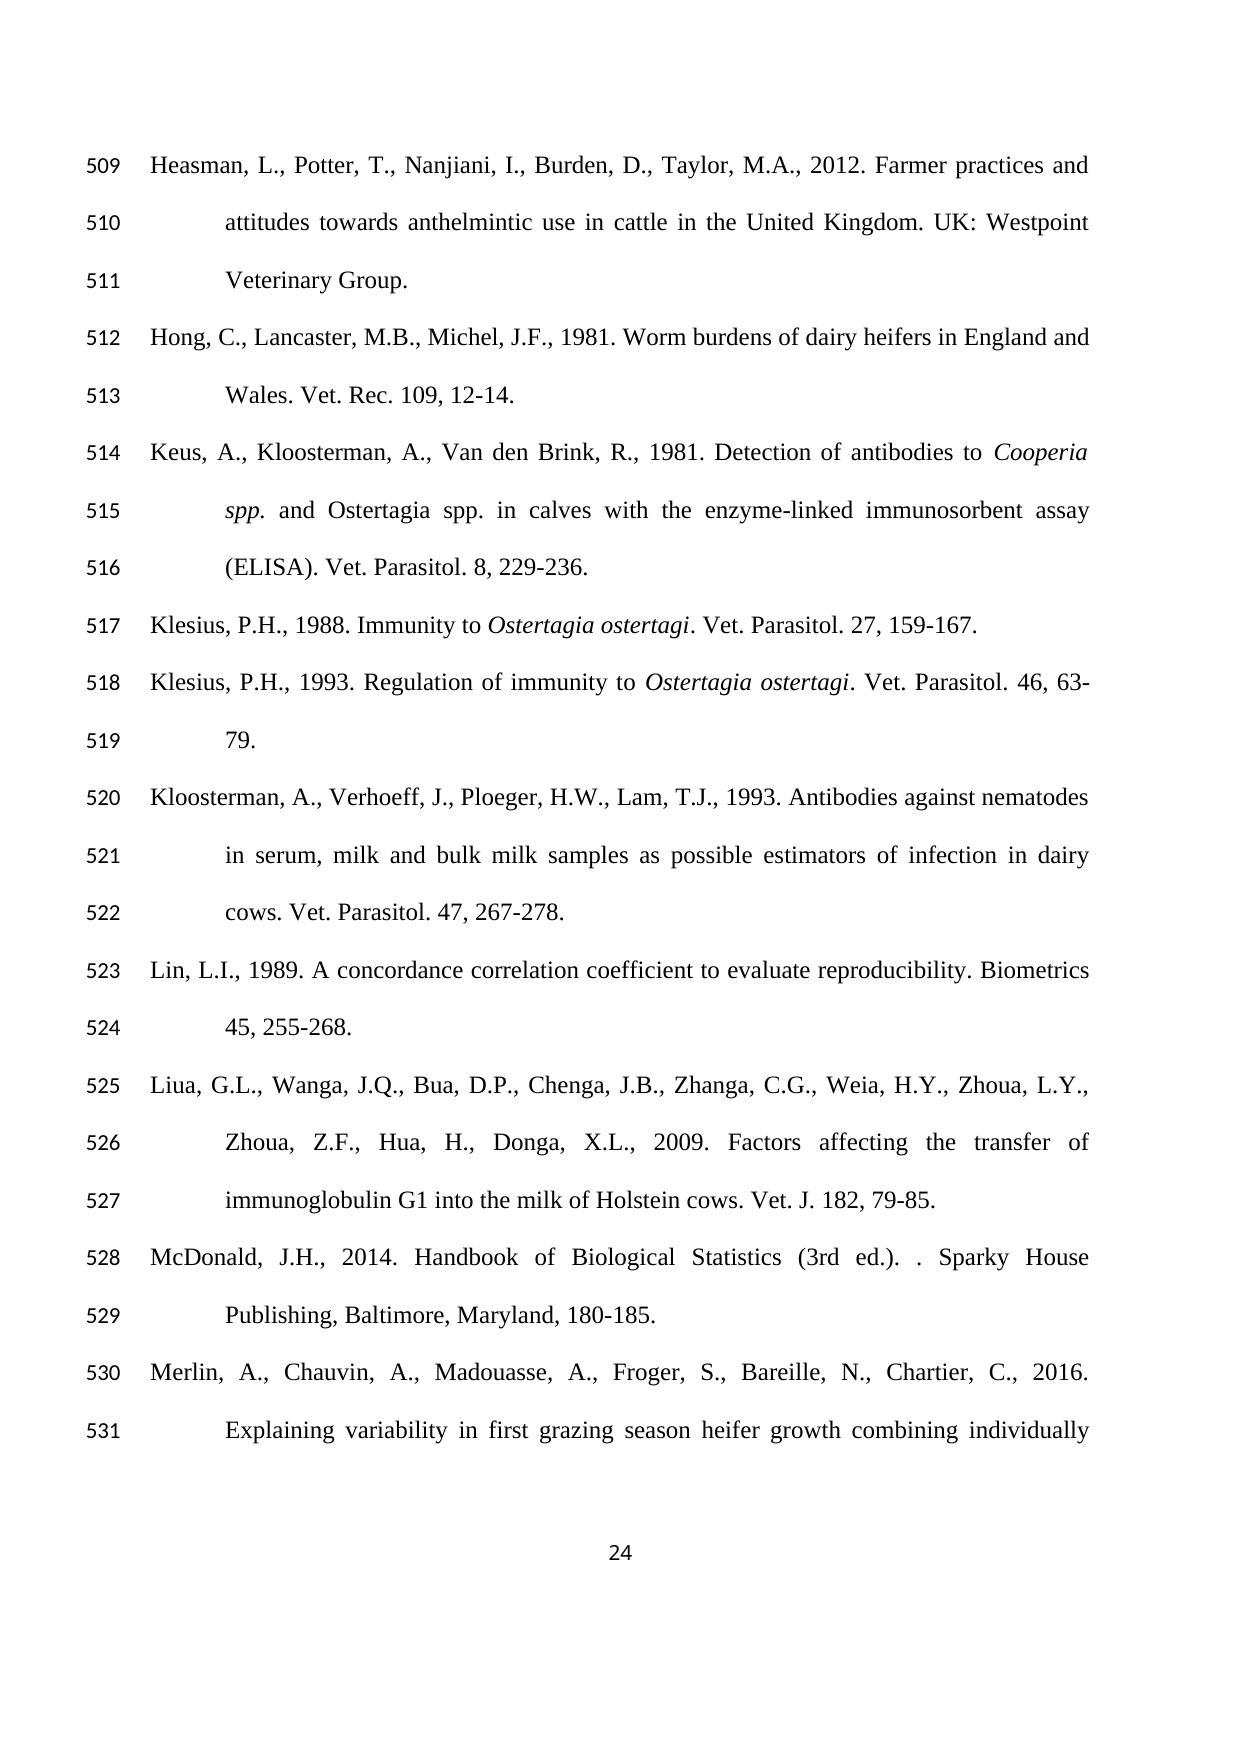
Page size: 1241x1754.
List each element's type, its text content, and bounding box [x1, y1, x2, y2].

text McDonald, J.H., 2014. Handbook of Biological Statistics (3rd ed.). . Sparky House Publishing, Baltimore, Maryland, 180-185. [150, 1242, 1090, 1329]
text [150, 1357, 1090, 1444]
text Klesius, P.H., 1993. Regulation of immunity to Ostertagia ostertagi. Vet. Parasitol. 46, 63-79. [150, 667, 1090, 754]
text Lin, L.I., 1989. A concordance correlation coefficient to evaluate reproducibility. Biometrics 45, 255-268. [150, 955, 1090, 1041]
text Liua, G.L., Wanga, J.Q., Bua, D.P., Chenga, J.B., Zhanga, C.G., Weia, H.Y., Zhoua, L.Y., Zhoua, Z.F., Hua, H., Donga, X.L., 2009. Factors affecting the transfer of immunoglobulin G1 into the milk of Holstein cows. Vet. J. 182, 79-85. [150, 1070, 1090, 1214]
text Kloosterman, A., Verhoeff, J., Ploeger, H.W., Lam, T.J., 1993. Antibodies against nematodes in serum, milk and bulk milk samples as possible estimators of infection in dairy cows. Vet. Parasitol. 47, 267-278. [150, 782, 1090, 926]
text Hong, C., Lancaster, M.B., Michel, J.F., 1981. Worm burdens of dairy heifers in England and Wales. Vet. Rec. 109, 12-14. [150, 322, 1090, 409]
text Keus, A., Kloosterman, A., Van den Brink, R., 1981. Detection of antibodies to Cooperia spp. and Ostertagia spp. in calves with the enzyme-linked immunosorbent assay (ELISA). Vet. Parasitol. 8, 229-236. [150, 437, 1090, 581]
text Klesius, P.H., 1988. Immunity to Ostertagia ostertagi. Vet. Parasitol. 27, 159-167. [150, 610, 1090, 639]
text Heasman, L., Potter, T., Nanjiani, I., Burden, D., Taylor, M.A., 2012. Farmer practices and attitudes towards anthelmintic use in cattle in the United Kingdom. UK: Westpoint Veterinary Group. [150, 150, 1090, 294]
